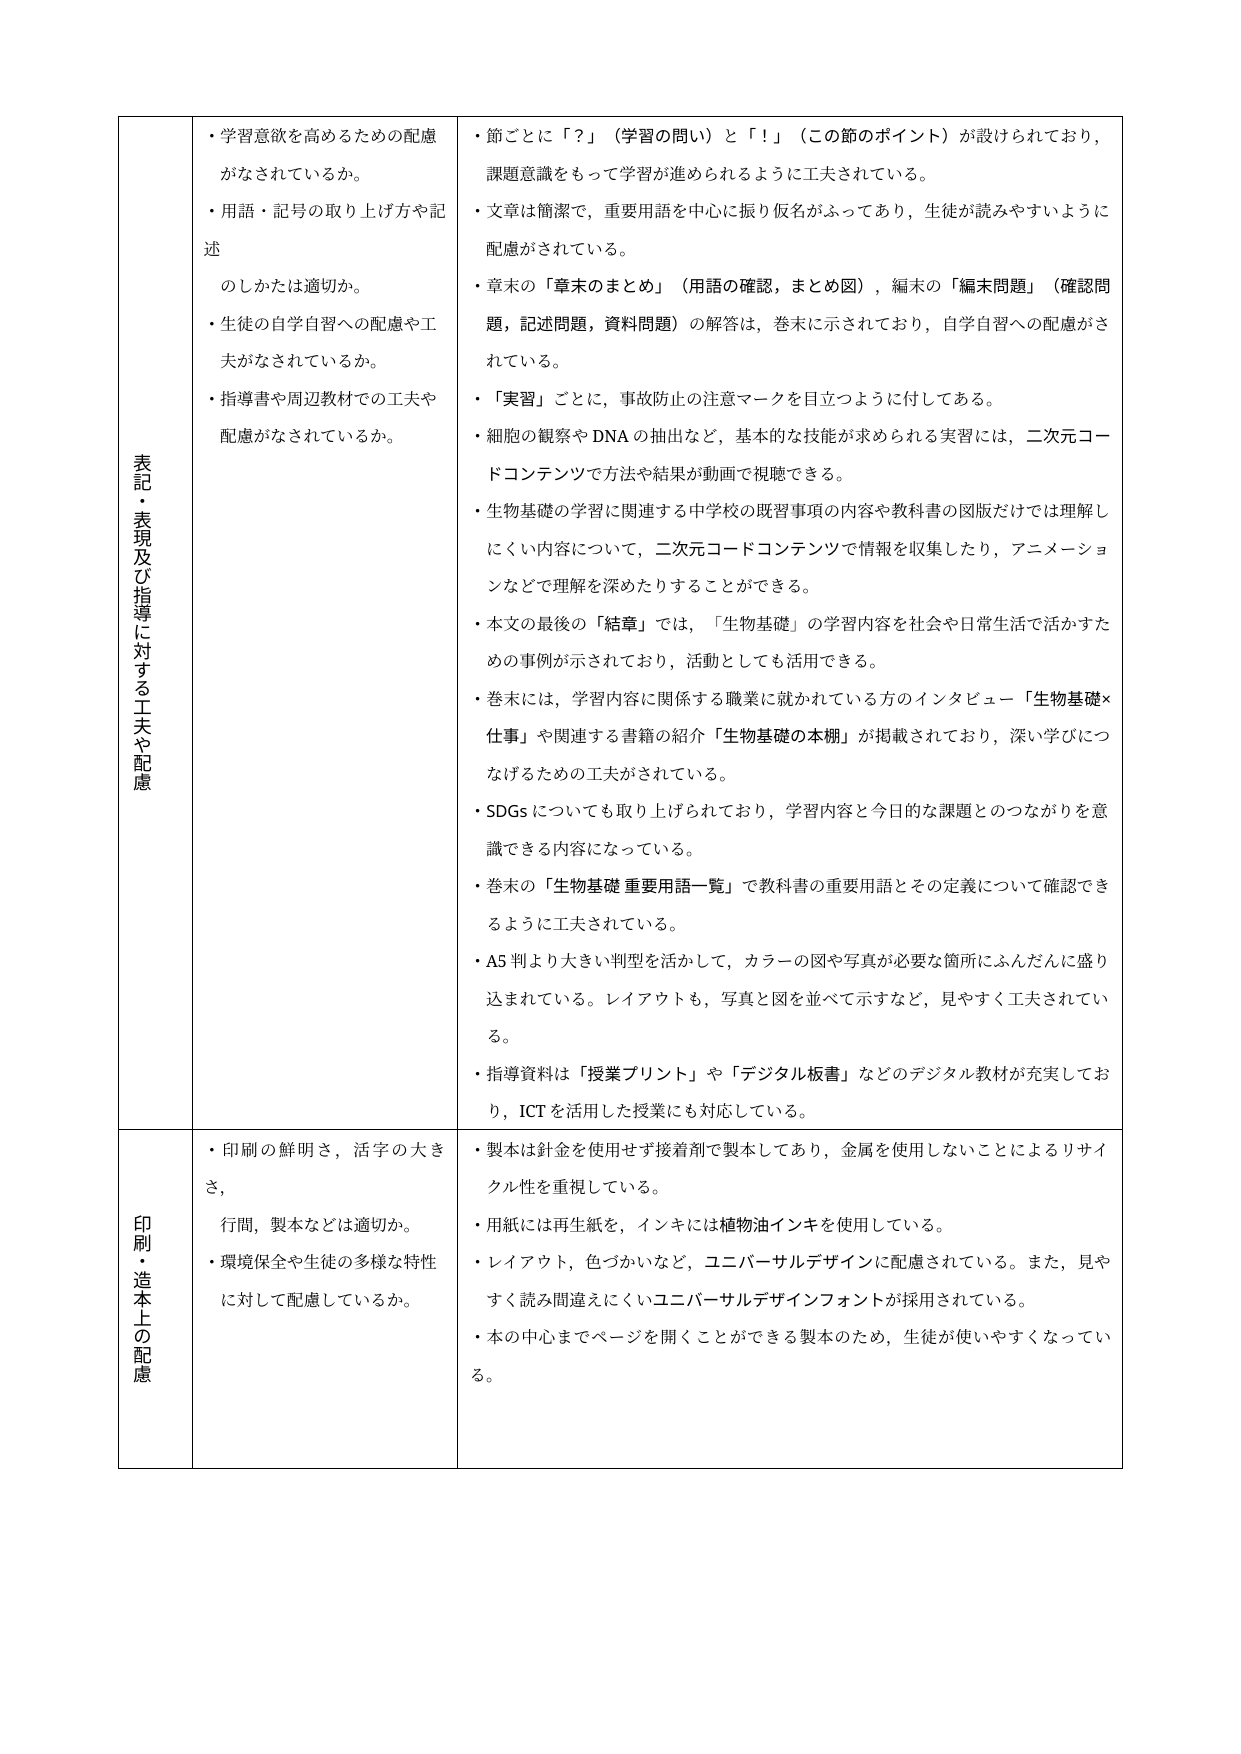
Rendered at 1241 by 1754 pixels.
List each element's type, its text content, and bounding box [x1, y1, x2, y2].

table_cell 表記・表現及び指導に対する工夫や配慮 [119, 117, 192, 1129]
table_cell 印刷・造本上の配慮 [119, 1130, 192, 1468]
table_cell ・節ごとに「？」（学習の問い）と「！」（この節のポイント）が設けられており，課題意識をもって学習が進められるように工夫されている。 ・文章は簡潔で，重要用語を中心に振り仮名がふってあり，生徒が読みやすいように配慮がされている。 ・章末の「章末のまとめ」（用語の確認，まとめ図），編末の「編末問題」（確認問題，記述問題，資料問題）の解答は，巻末に示されており，自学自習への配慮がされている。 ・「実習」ごとに，事故防止の注意マークを目立つように付してある。 ・細胞の観察やDNAの抽出など，基本的な技能が求められる実習には，二次元コードコンテンツで方法や結果が動画で視聴できる。 ・生物基礎の学習に関連する中学校の既習事項の内容や教科書の図版だけでは理解しにくい内容について，二次元コードコンテンツで情報を収集したり，アニメーションなどで理解を深めたりすることができる。 ・本文の最後の「結章」では，「生物基礎」の学習内容を社会や日常生活で活かすための事例が示されており，活動としても活用できる。 ・巻末には，学習内容に関係する職業に就かれている方のインタビュー「生物基礎×仕事」や関連する書籍の紹介「生物基礎の本棚」が掲載されており，深い学びにつなげるための工夫がされている。 ・SDGsについても取り上げられており，学習内容と今日的な課題とのつながりを意識できる内容になっている。 ・巻末の「生物基礎 重要用語一覧」で教科書の重要用語とその定義について確認できるように工夫されている。 ・A5判より大きい判型を活かして，カラーの図や写真が必要な箇所にふんだんに盛り込まれている。レイアウトも，写真と図を並べて示すなど，見やすく工夫されている。 ・指導資料は「授業プリント」や「デジタル板書」などのデジタル教材が充実しており，ICTを活用した授業にも対応している。 [458, 117, 1122, 1129]
table_cell ・学習意欲を高めるための配慮 がなされているか。 ・用語・記号の取り上げ方や記述 のしかたは適切か。 ・生徒の自学自習への配慮や工 夫がなされているか。 ・指導書や周辺教材での工夫や 配慮がなされているか。 [193, 117, 457, 1129]
table_cell ・製本は針金を使用せず接着剤で製本してあり，金属を使用しないことによるリサイクル性を重視している。 ・用紙には再生紙を，インキには植物油インキを使用している。 ・レイアウト，色づかいなど，ユニバーサルデザインに配慮されている。また，見やすく読み間違えにくいユニバーサルデザインフォントが採用されている。 ・本の中心までページを開くことができる製本のため，生徒が使いやすくなっている。 [458, 1130, 1122, 1468]
table_cell ・印刷の鮮明さ，活字の大きさ， 行間，製本などは適切か。 ・環境保全や生徒の多様な特性 に対して配慮しているか。 [193, 1130, 457, 1468]
